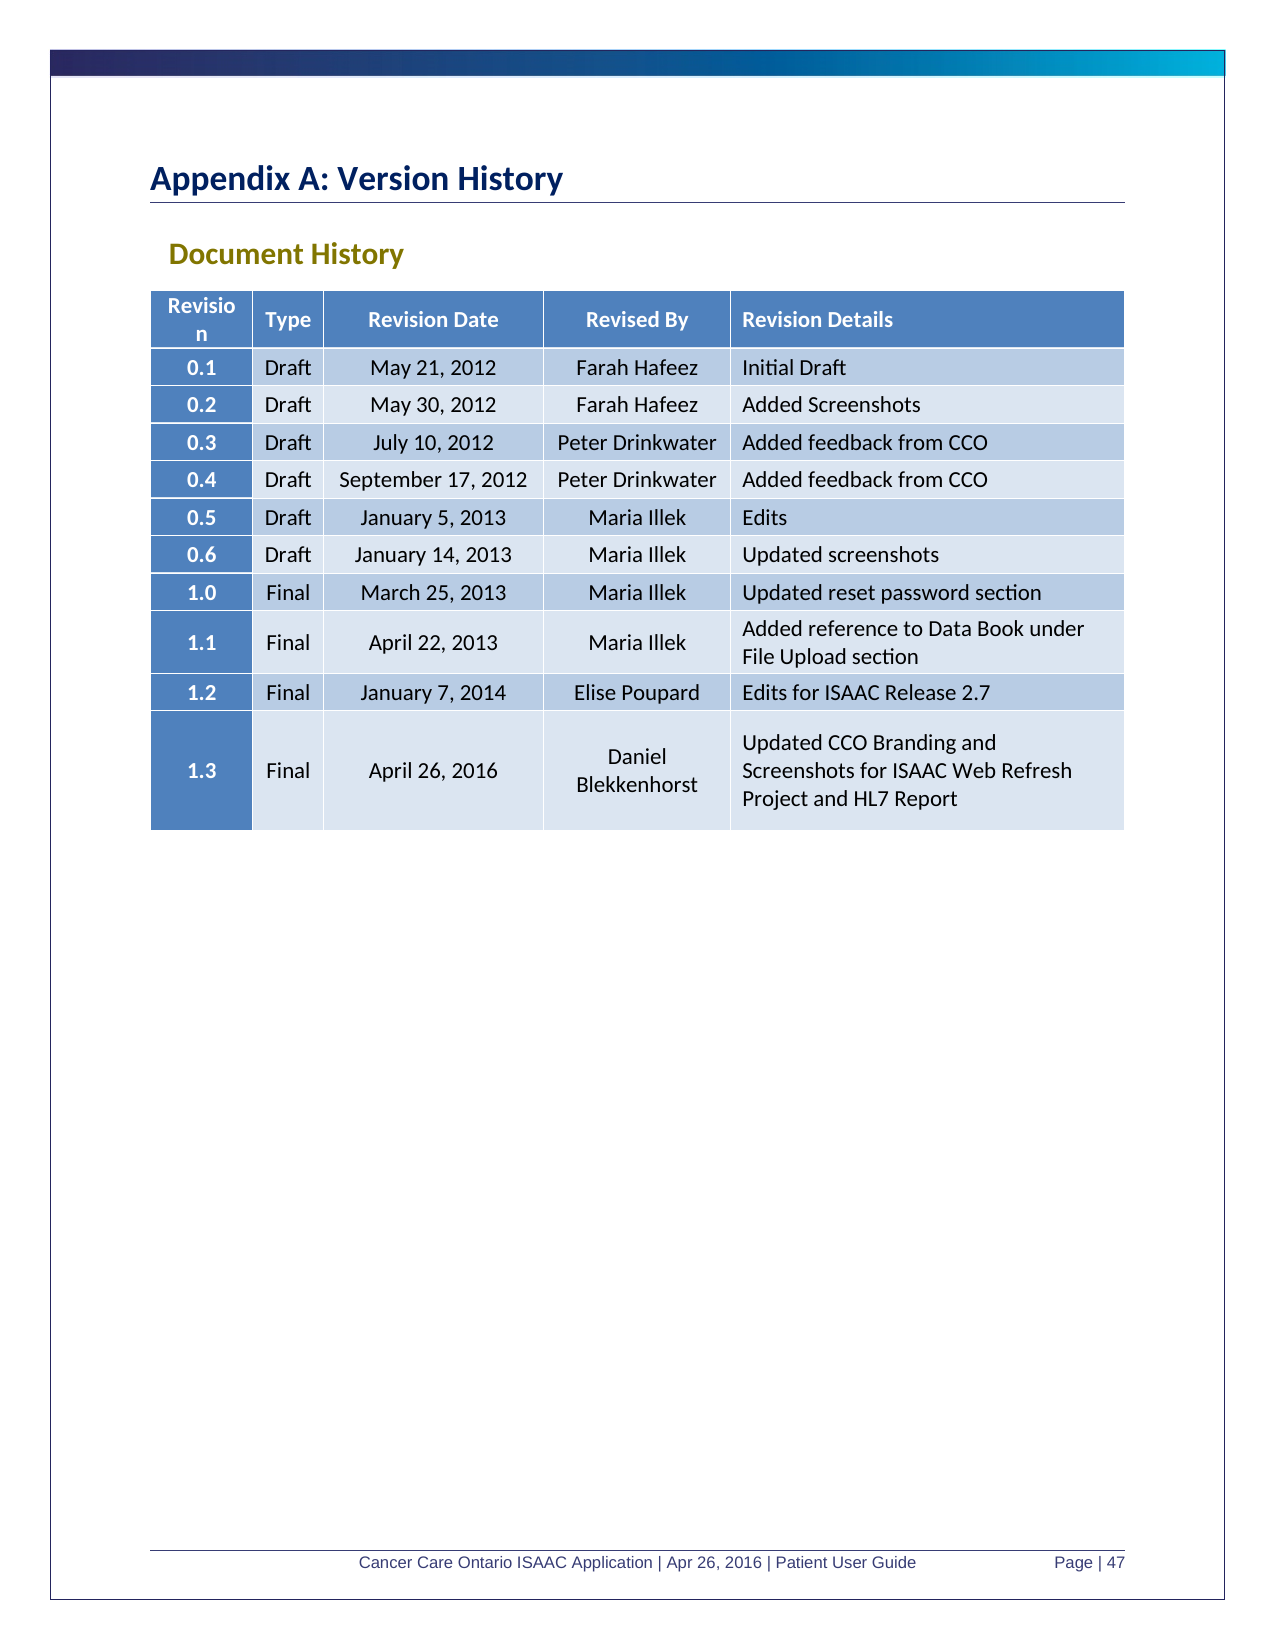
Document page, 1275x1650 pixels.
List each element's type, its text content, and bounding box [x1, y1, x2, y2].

table_cell Added Screenshots [731, 386, 1124, 422]
table_cell September 17, 2012 [324, 461, 543, 497]
table_cell April 26, 2016 [324, 711, 543, 830]
table_header Revision Date [324, 291, 543, 347]
table_cell 0.1 [151, 349, 252, 385]
table_cell 1.3 [151, 711, 252, 830]
table_cell Updated screenshots [731, 536, 1124, 572]
table_cell Edits for ISAAC Release 2.7 [731, 674, 1124, 710]
picture [48, 49, 1226, 78]
table_cell May 30, 2012 [324, 386, 543, 422]
table_cell Maria Illek [544, 536, 730, 572]
table_cell Peter Drinkwater [544, 424, 730, 460]
table_cell Final [253, 574, 323, 610]
table_cell January 14, 2013 [324, 536, 543, 572]
table_cell 0.2 [151, 386, 252, 422]
table_cell Edits [731, 499, 1124, 535]
table_cell Added feedback from CCO [731, 424, 1124, 460]
table_cell May 21, 2012 [324, 349, 543, 385]
table_cell Updated reset password section [731, 574, 1124, 610]
table_cell 0.6 [151, 536, 252, 572]
table_cell January 5, 2013 [324, 499, 543, 535]
table_cell 0.4 [151, 461, 252, 497]
table_cell Final [253, 674, 323, 710]
table_cell Draft [253, 461, 323, 497]
subtitle Document History [169, 234, 1125, 272]
table_header Revision Details [731, 291, 1124, 347]
table_cell Elise Poupard [544, 674, 730, 710]
table_cell April 22, 2013 [324, 611, 543, 673]
table_cell 1.2 [151, 674, 252, 710]
table_cell Updated CCO Branding and Screenshots for ISAAC Web Refresh Project and HL7 Report [731, 711, 1124, 830]
table_cell March 25, 2013 [324, 574, 543, 610]
table_cell July 10, 2012 [324, 424, 543, 460]
table_cell Final [253, 611, 323, 673]
table_cell Maria Illek [544, 499, 730, 535]
table_cell Draft [253, 386, 323, 422]
table_cell Peter Drinkwater [544, 461, 730, 497]
picture [51, 51, 1224, 78]
table_cell Final [253, 711, 323, 830]
table_cell Maria Illek [544, 574, 730, 610]
table_cell Added feedback from CCO [731, 461, 1124, 497]
table_cell Draft [253, 349, 323, 385]
table_cell Draft [253, 424, 323, 460]
table_cell Farah Hafeez [544, 386, 730, 422]
table_cell 1.1 [151, 611, 252, 673]
table_cell 0.3 [151, 424, 252, 460]
table_cell Initial Draft [731, 349, 1124, 385]
table_cell Daniel Blekkenhorst [544, 711, 730, 830]
table_cell Farah Hafeez [544, 349, 730, 385]
table_header Type [253, 291, 323, 347]
subtitle Appendix A: Version History [150, 156, 1125, 202]
table_cell 1.0 [151, 574, 252, 610]
table_cell January 7, 2014 [324, 674, 543, 710]
table_header Revision [151, 291, 252, 347]
table_cell Added reference to Data Book under File Upload section [731, 611, 1124, 673]
table_cell 0.5 [151, 499, 252, 535]
table_cell Draft [253, 536, 323, 572]
table_cell Draft [253, 499, 323, 535]
table_header Revised By [544, 291, 730, 347]
table_cell Maria Illek [544, 611, 730, 673]
